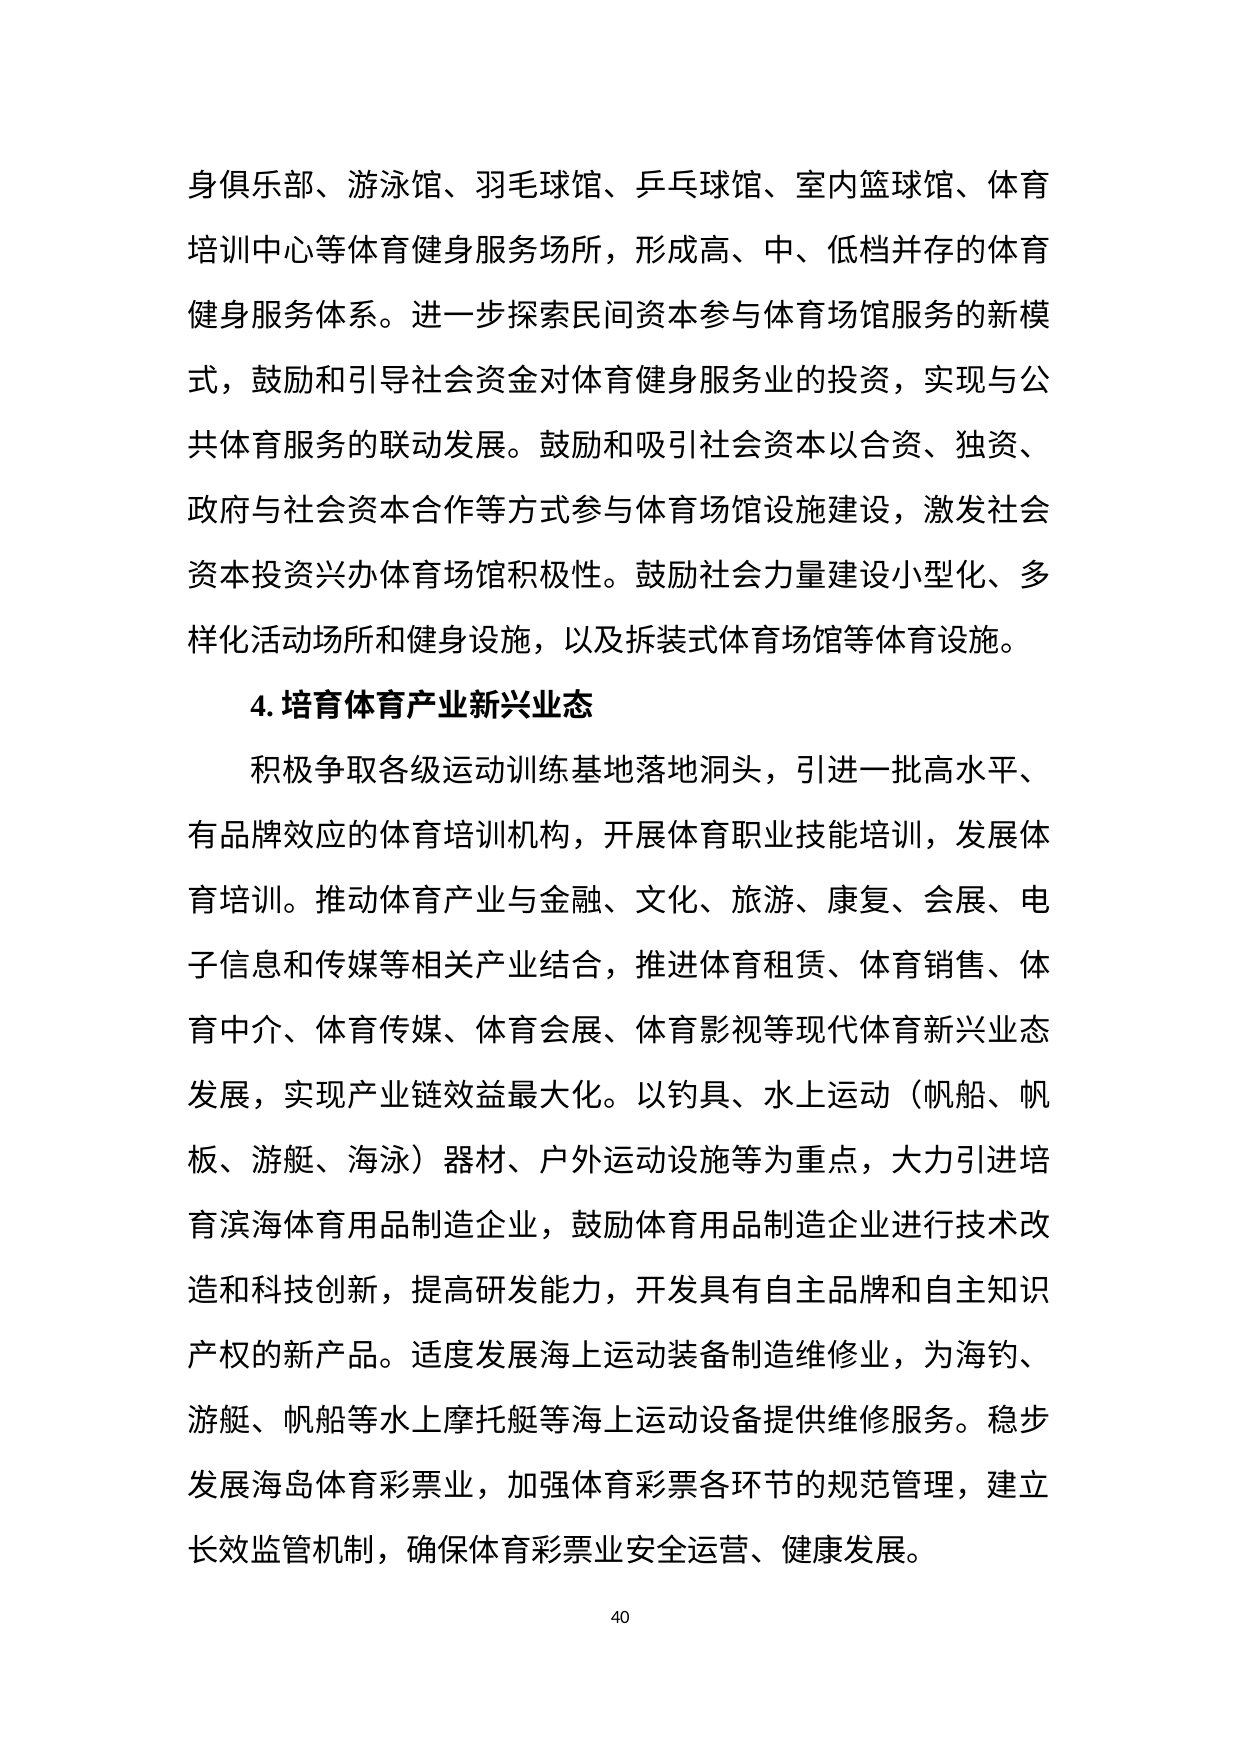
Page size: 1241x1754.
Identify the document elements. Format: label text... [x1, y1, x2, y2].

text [187, 150, 1053, 670]
text 积极争取各级运动训练基地落地洞头，引进一批高水平、有品牌效应的体育培训机构，开展体育职业技能培训，发展体育培训。推动体育产业与金融、文化、旅游、康复、会展、电子信息和传媒等相关产业结合，推进体育租赁、体育销售、体育中介、体育传媒、体育会展、体育影视等现代体育新兴业态发展，实现产业链效益最大化。以钓具、水上运动（帆船、帆板、游艇、海泳）器材、户外运动设施等为重点，大力引进培育滨海体育用品制造企业，鼓励体育用品制造企业进行技术改造和科技创新，提高研发能力，开发具有自主品牌和自主知识产权的新产品。适度发展海上运动装备制造维修业，为海钓、游艇、帆船等水上摩托艇等海上运动设备提供维修服务。稳步发展海岛体育彩票业，加强体育彩票各环节的规范管理，建立长效监管机制，确保体育彩票业安全运营、健康发展。 [187, 735, 1053, 1580]
text 4. 培育体育产业新兴业态 [187, 670, 1053, 735]
